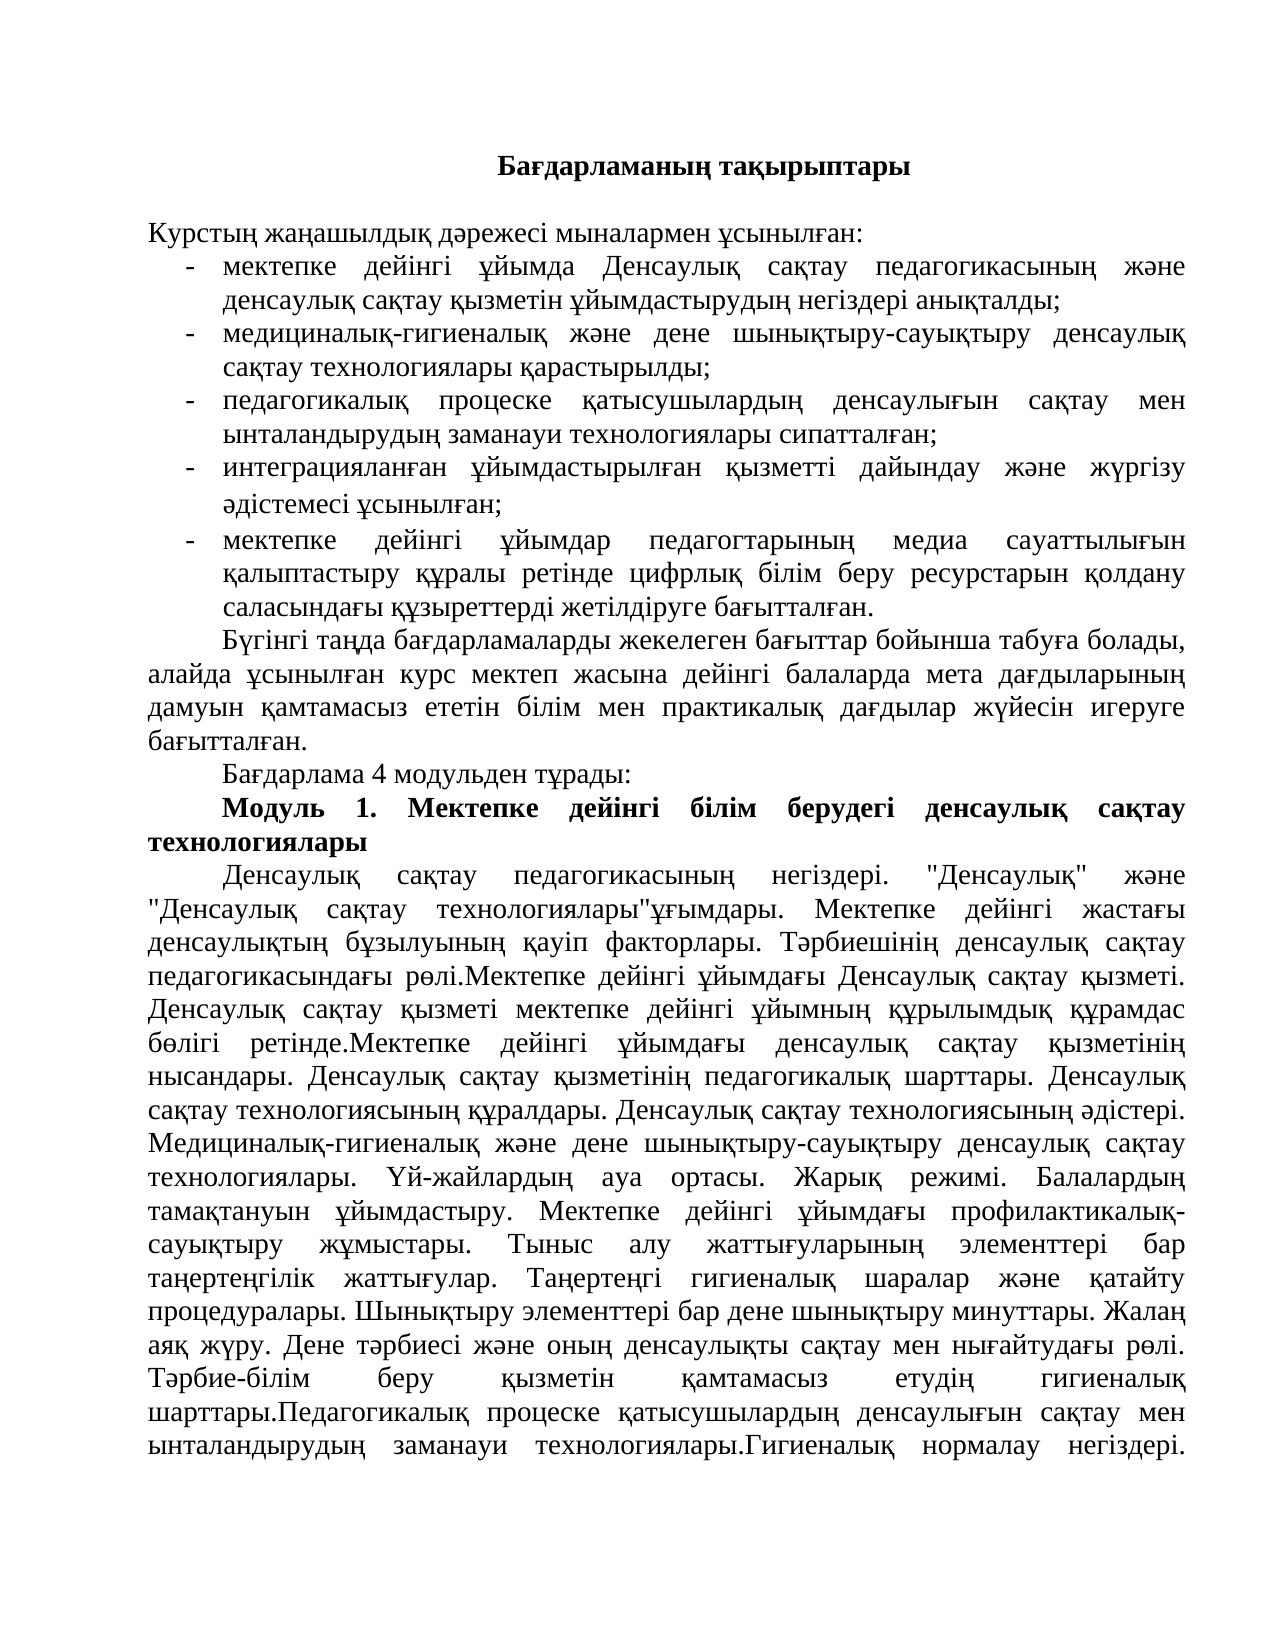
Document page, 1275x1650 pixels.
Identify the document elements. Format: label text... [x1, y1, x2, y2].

text Курстың жаңашылдық дәрежесі мыналармен ұсынылған: [148, 215, 1186, 248]
list медициналық-гигиеналық және дене шынықтыру-сауықтыру денсаулық сақтау технологиялары қарастырылды; [185, 315, 1186, 382]
list мектепке дейінгі ұйымда Денсаулық сақтау педагогикасының және денсаулық сақтау қызметін ұйымдастырудың негіздері анықталды; [185, 248, 1186, 315]
text Бүгінгі таңда бағдарламаларды жекелеген бағыттар бойынша табуға болады, алайда ұсынылған курс мектеп жасына дейінгі балаларда мета дағдыларының дамуын қамтамасыз ететін білім мен практикалық дағдылар жүйесін игеруге бағытталған. [148, 622, 1186, 757]
text Бағдарлама 4 модульден тұрады: [148, 757, 1186, 790]
list мектепке дейінгі ұйымдар педагогтарының медиа сауаттылығын қалыптастыру құралы ретінде цифрлық білім беру ресурстарын қолдану саласындағы құзыреттерді жетілдіруге бағытталған. [185, 522, 1186, 622]
text Бағдарламаның тақырыптары [148, 148, 1186, 181]
text Модуль 1. Мектепке дейінгі білім берудегі денсаулық сақтау технологиялары [148, 790, 1186, 857]
list интеграцияланған ұйымдастырылған қызметті дайындау және жүргізу әдістемесі ұсынылған; [185, 449, 1186, 519]
list педагогикалық процеске қатысушылардың денсаулығын сақтау мен ынталандырудың заманауи технологиялары сипатталған; [185, 382, 1186, 449]
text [148, 857, 1186, 1461]
